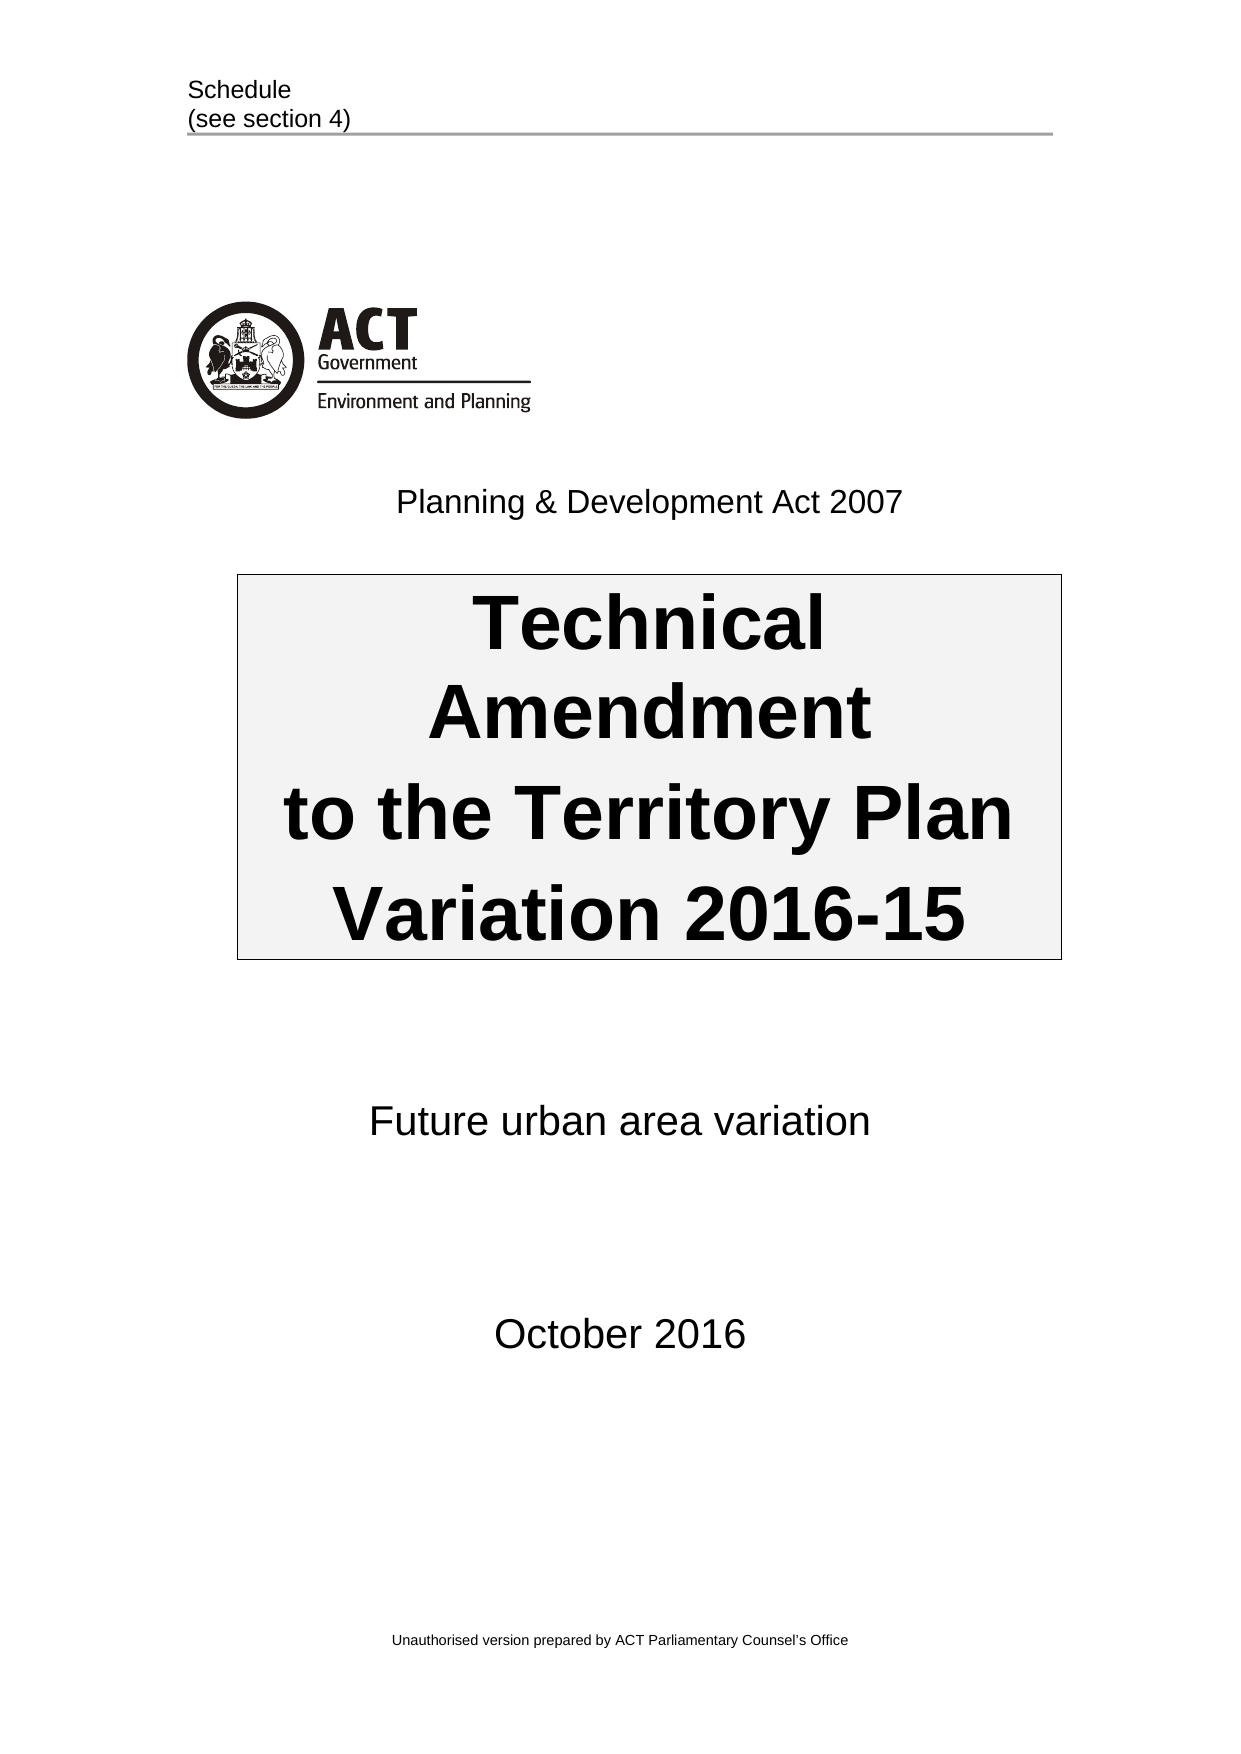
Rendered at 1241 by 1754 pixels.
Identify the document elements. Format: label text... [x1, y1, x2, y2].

title Technical Amendment [238, 575, 1061, 755]
title October 2016 [187, 1309, 1053, 1357]
title to the Territory Plan [238, 764, 1061, 856]
title Planning & Development Act 2007 [246, 482, 1053, 521]
title Variation 2016-15 [238, 865, 1061, 959]
title Future urban area variation [187, 1096, 1053, 1144]
